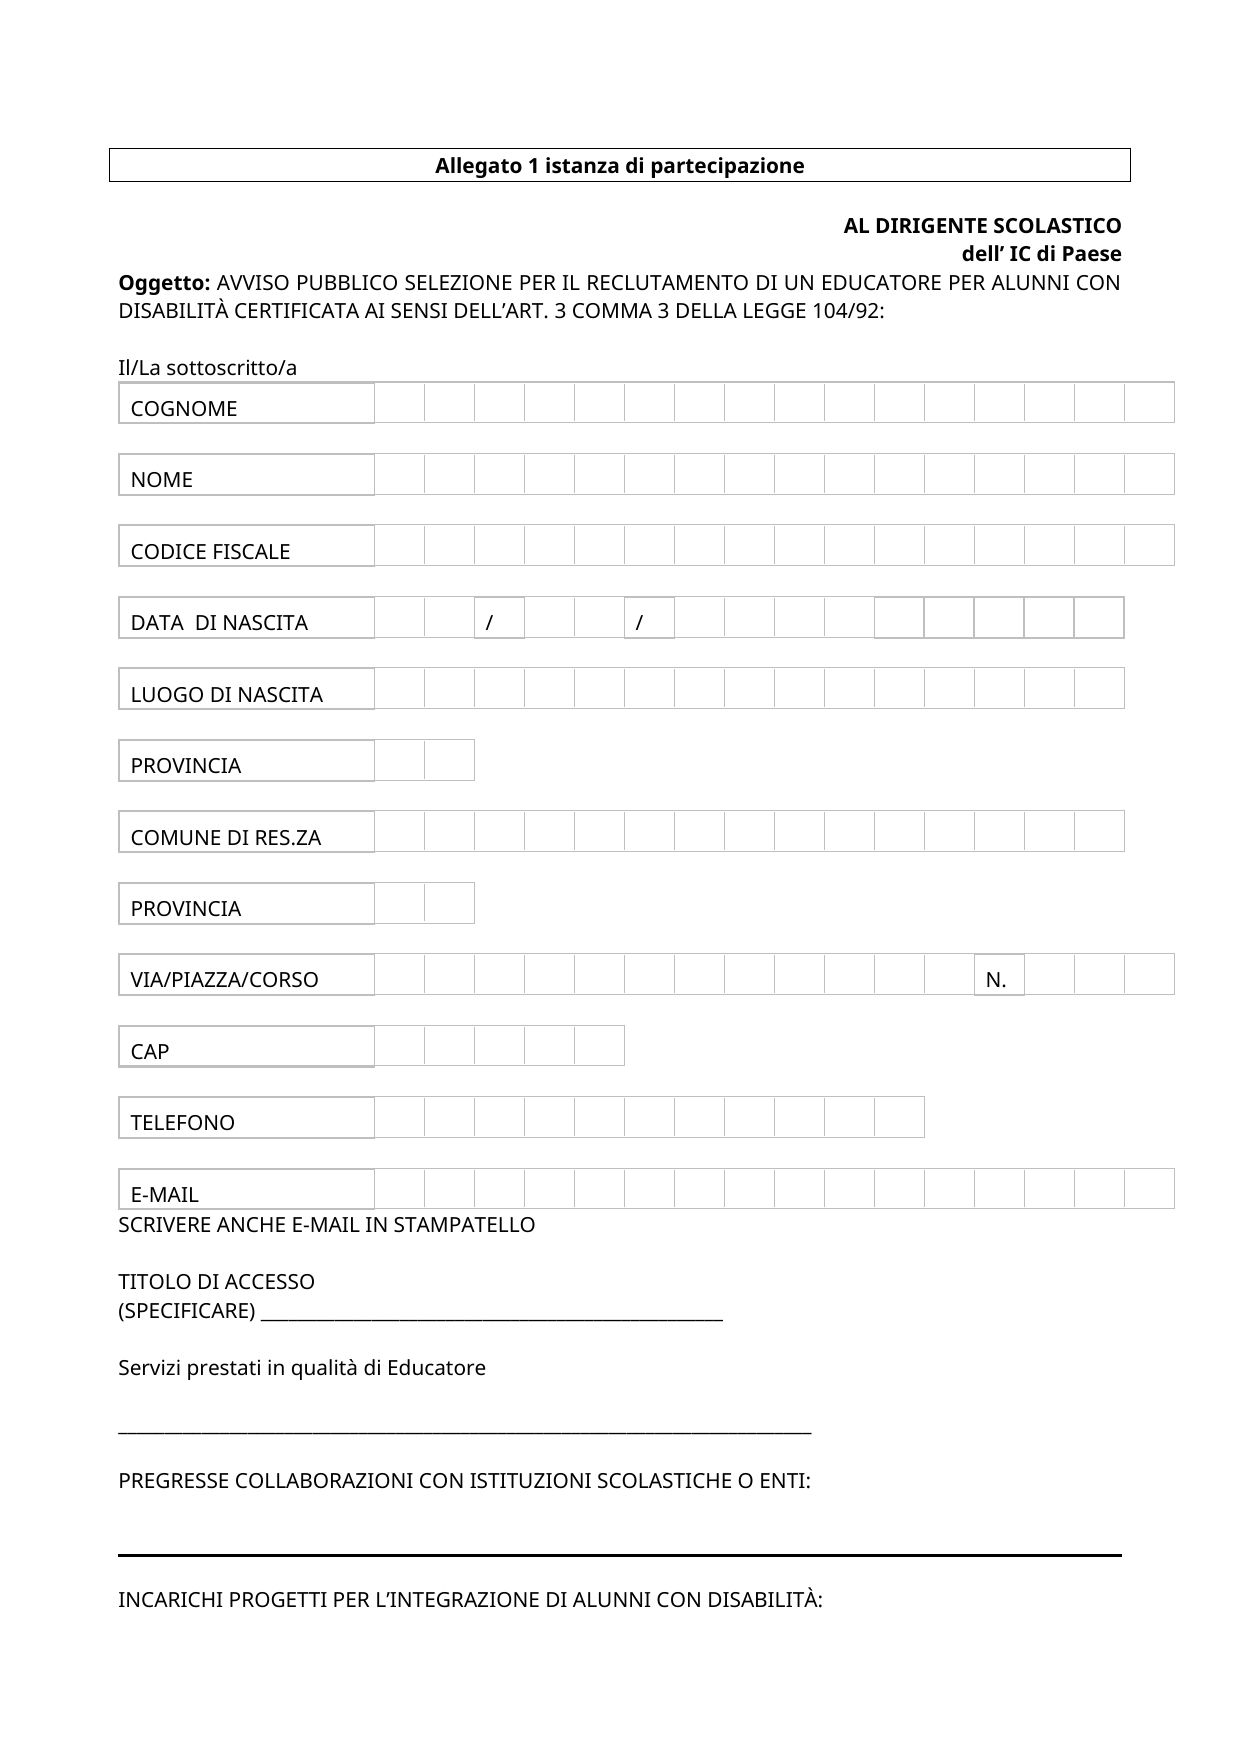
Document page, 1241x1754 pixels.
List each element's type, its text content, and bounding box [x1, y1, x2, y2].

table_header [624, 668, 674, 708]
table_header [1124, 1169, 1174, 1208]
table_header [524, 1026, 574, 1065]
table_header [774, 954, 824, 994]
table_header [574, 454, 624, 494]
text Il/La sottoscritto/a [118, 353, 1122, 381]
table_header [424, 1097, 474, 1137]
table_header [424, 383, 474, 422]
table_header [574, 1026, 624, 1065]
table_header [424, 883, 474, 922]
table_header [424, 811, 474, 851]
table_header [375, 811, 424, 851]
table_header [474, 1097, 524, 1137]
table_header TELEFONO [120, 1098, 374, 1137]
table_header [724, 954, 774, 994]
table_header [375, 1097, 424, 1137]
table_header [424, 525, 474, 565]
table_header [375, 383, 424, 422]
table_header [824, 597, 874, 637]
table_header [524, 1169, 574, 1208]
table_header [524, 668, 574, 708]
table_header [1074, 1169, 1124, 1208]
table_header [524, 383, 574, 422]
table_header CAP [120, 1027, 374, 1065]
table_header [1074, 383, 1124, 422]
table_header [724, 1097, 774, 1137]
table_header [674, 1097, 724, 1137]
table_header [1024, 811, 1074, 851]
table_header [674, 454, 724, 494]
table_header / [625, 598, 674, 637]
table_header [424, 1026, 474, 1065]
table_header [574, 811, 624, 851]
text dell’ IC di Paese [118, 239, 1122, 268]
table_header [525, 597, 574, 637]
table_header [1074, 811, 1124, 851]
table_header [1025, 598, 1073, 637]
table_header [724, 668, 774, 708]
table_header [574, 1097, 624, 1137]
table_header [774, 668, 824, 708]
table_header [574, 525, 624, 565]
table_header [624, 1169, 674, 1208]
text Servizi prestati in qualità di Educatore [118, 1353, 1122, 1381]
table_header [924, 454, 974, 494]
table_header [774, 454, 824, 494]
table_header [375, 954, 424, 994]
table_header [675, 597, 724, 637]
table_header [874, 525, 924, 565]
table_header [624, 954, 674, 994]
table_header [824, 454, 874, 494]
table_header [375, 525, 424, 565]
table_header [1074, 454, 1124, 494]
table_header [824, 383, 874, 422]
table_header [375, 597, 424, 637]
table_header [774, 597, 824, 637]
text AL DIRIGENTE SCOLASTICO [118, 211, 1122, 239]
table_header LUOGO DI NASCITA [120, 669, 374, 708]
table_header [924, 668, 974, 708]
text PREGRESSE COLLABORAZIONI CON ISTITUZIONI SCOLASTICHE O ENTI: [118, 1466, 1122, 1495]
table_header [924, 383, 974, 422]
table_header [974, 1169, 1024, 1208]
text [118, 1409, 1122, 1438]
table_header [974, 454, 1024, 494]
table_header [774, 1169, 824, 1208]
table_header [1024, 668, 1074, 708]
table_header [724, 811, 774, 851]
table_header [574, 597, 624, 637]
table_header [1124, 954, 1174, 994]
table_header [824, 668, 874, 708]
table_header [424, 597, 474, 637]
table_header [924, 1169, 974, 1208]
table_header [474, 1169, 524, 1208]
table_header [624, 454, 674, 494]
table_header [874, 1169, 924, 1208]
table_header [724, 597, 774, 637]
table_header [824, 525, 874, 565]
table_header [375, 1169, 424, 1208]
table_header [474, 668, 524, 708]
table_header [824, 1097, 874, 1137]
table_header [674, 811, 724, 851]
table_header [724, 1169, 774, 1208]
table_header E-MAIL [120, 1170, 374, 1208]
table_header [824, 1169, 874, 1208]
table_header [474, 954, 524, 994]
table_header [375, 740, 424, 779]
table_header [1024, 383, 1074, 422]
table_header [1024, 525, 1074, 565]
table_header [1025, 954, 1074, 994]
table_header [1024, 1169, 1074, 1208]
table_header [674, 1169, 724, 1208]
table_header [1075, 598, 1123, 637]
table_header COGNOME [120, 384, 374, 422]
table_header [1124, 454, 1174, 494]
table_header [1024, 454, 1074, 494]
table_header NOME [120, 455, 374, 494]
table_header [974, 811, 1024, 851]
table_header CODICE FISCALE [120, 526, 374, 565]
table_header [474, 811, 524, 851]
table_header [1074, 668, 1124, 708]
table_header COMUNE DI RES.ZA [120, 812, 374, 851]
table_header [674, 383, 724, 422]
table_header [674, 525, 724, 565]
table_header [624, 525, 674, 565]
table_header [924, 954, 974, 994]
table_header [874, 811, 924, 851]
table_header [874, 383, 924, 422]
table_header / [475, 598, 524, 637]
text Oggetto: AVVISO PUBBLICO SELEZIONE PER IL RECLUTAMENTO DI UN EDUCATORE PER ALUNNI CON DISABILITÀ CERTIFICATA AI SENSI DELL’ART. 3 COMMA 3 DELLA LEGGE 104/92: [118, 268, 1122, 324]
table_header [474, 454, 524, 494]
table_header [425, 740, 474, 779]
text SCRIVERE ANCHE E-MAIL IN STAMPATELLO [118, 1210, 1122, 1239]
table_header [824, 811, 874, 851]
table_header [724, 454, 774, 494]
table_header [674, 954, 724, 994]
table_header [574, 1169, 624, 1208]
table_header [824, 954, 874, 994]
table_header [524, 454, 574, 494]
table_header [974, 383, 1024, 422]
table_header [574, 668, 624, 708]
table_header [975, 598, 1023, 637]
table_header [524, 525, 574, 565]
table_header [624, 811, 674, 851]
table_header [925, 598, 973, 637]
table_header [524, 811, 574, 851]
text TITOLO DI ACCESSO [118, 1267, 1122, 1296]
table_header [874, 954, 924, 994]
table_header [924, 525, 974, 565]
table_header [774, 811, 824, 851]
table_header [924, 811, 974, 851]
table_header [574, 383, 624, 422]
table_header [1074, 954, 1124, 994]
table_header [524, 1097, 574, 1137]
table_header [375, 668, 424, 708]
table_header [574, 954, 624, 994]
table_header [474, 383, 524, 422]
table_header [375, 1026, 424, 1065]
table_header [424, 668, 474, 708]
table_header [1124, 383, 1174, 422]
table_header [875, 598, 923, 637]
table_header [674, 668, 724, 708]
table_header [524, 954, 574, 994]
table_header [774, 525, 824, 565]
text (SPECIFICARE) __________________________________________________ [118, 1296, 1122, 1324]
table_header [1124, 525, 1174, 565]
table_header [624, 383, 674, 422]
table_header PROVINCIA [120, 884, 374, 922]
table_header [1074, 525, 1124, 565]
table_header [474, 525, 524, 565]
table_header [974, 668, 1024, 708]
table_header [724, 525, 774, 565]
table_header [424, 954, 474, 994]
table_header [474, 1026, 524, 1065]
table_header [774, 383, 824, 422]
table_header [375, 883, 424, 922]
table_header [874, 668, 924, 708]
text INCARICHI PROGETTI PER L’INTEGRAZIONE DI ALUNNI CON DISABILITÀ: [118, 1585, 1122, 1614]
table_header PROVINCIA [120, 741, 374, 779]
table_header [874, 1097, 924, 1137]
table_header [724, 383, 774, 422]
table_header [874, 454, 924, 494]
table_header DATA DI NASCITA [120, 598, 374, 637]
table_header VIA/PIAZZA/CORSO [120, 955, 374, 994]
table_header [974, 525, 1024, 565]
table_header [624, 1097, 674, 1137]
text Allegato 1 istanza di partecipazione [110, 149, 1130, 181]
table_header [424, 454, 474, 494]
table_header [424, 1169, 474, 1208]
table_header N. [975, 955, 1024, 994]
table_header [774, 1097, 824, 1137]
table_header [375, 454, 424, 494]
